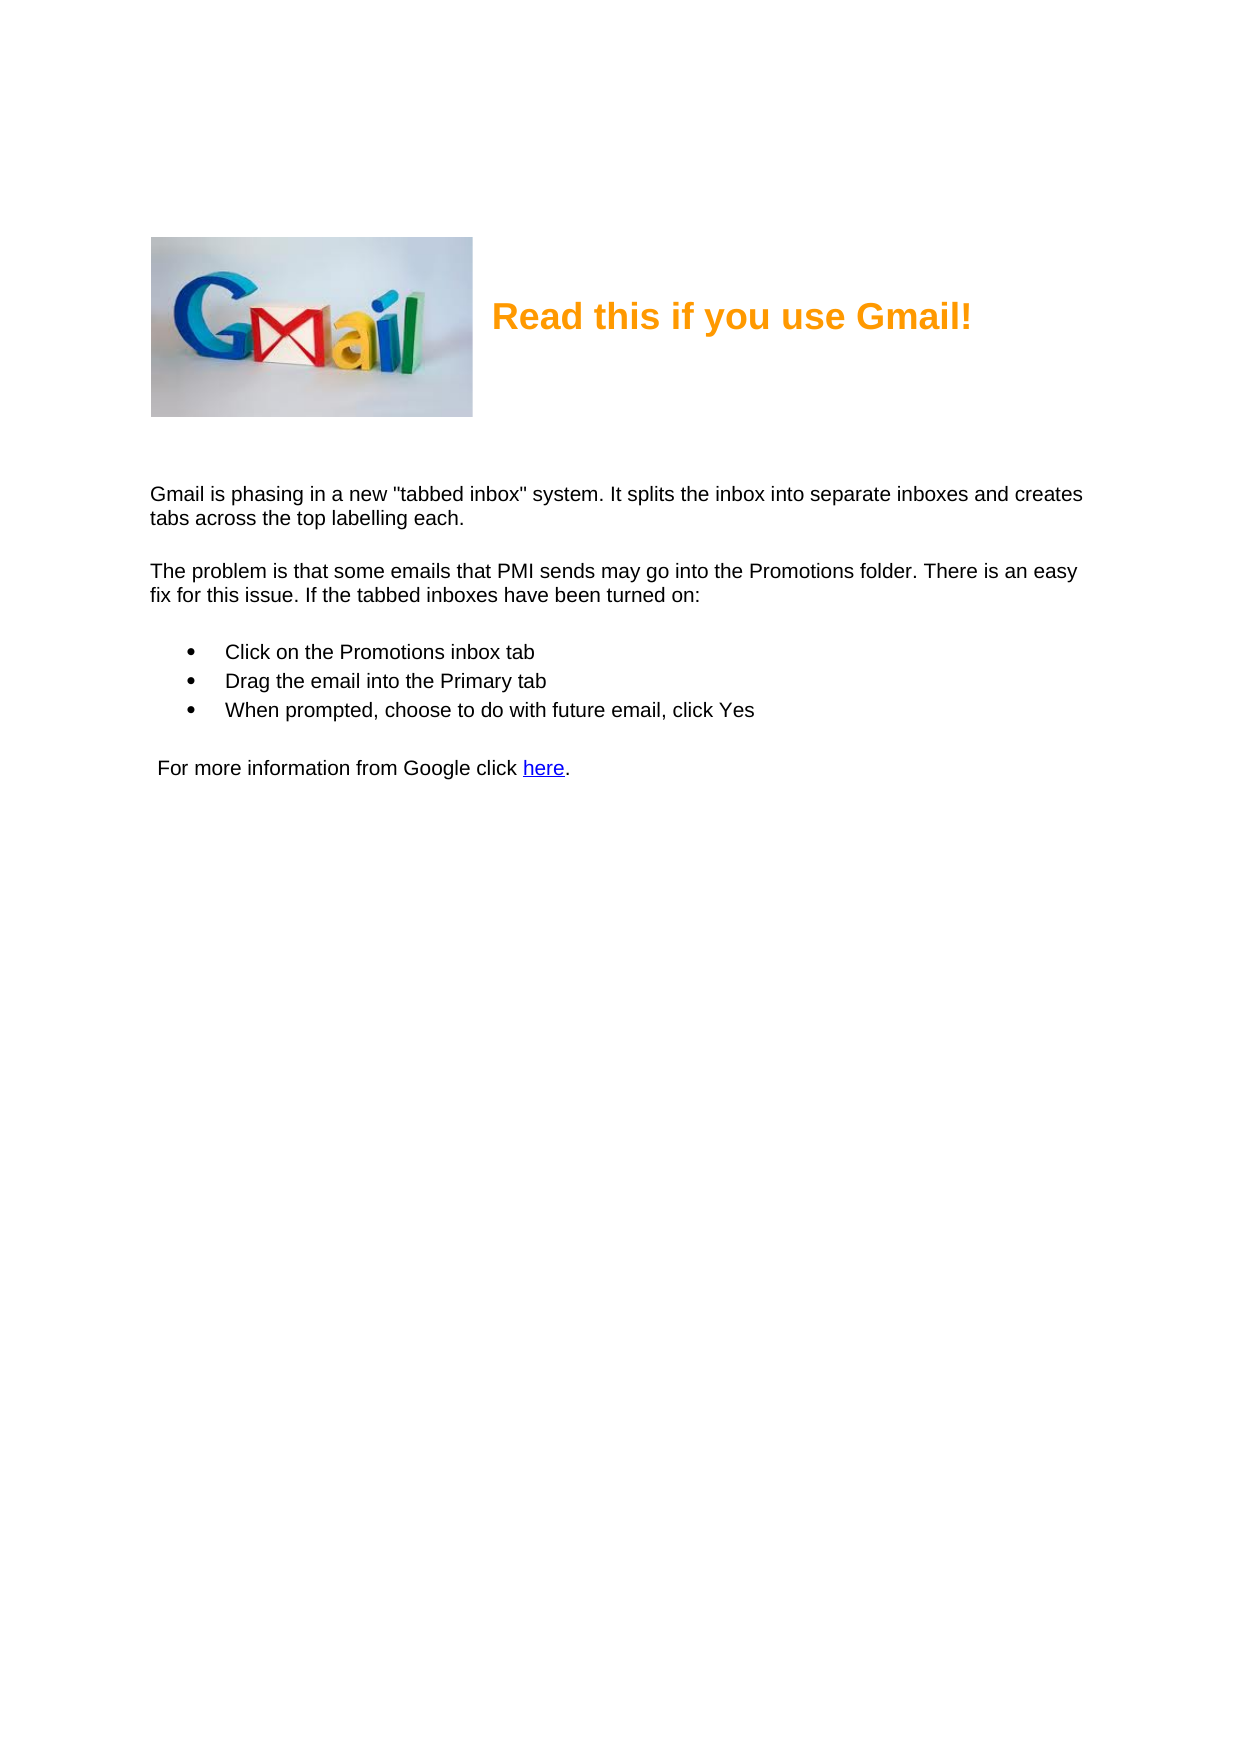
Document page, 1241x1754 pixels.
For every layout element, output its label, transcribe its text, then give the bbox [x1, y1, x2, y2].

text Gmail is phasing in a new "tabbed inbox" system. It splits the inbox into separate inboxes and creates tabs across the top labelling each. [150, 482, 1090, 530]
picture [151, 237, 473, 294]
list Drag the email into the Primary tab [187, 665, 1090, 694]
text Read this if you use Gmail! [150, 294, 1090, 338]
list Click on the Promotions inbox tab [187, 636, 1090, 665]
text The problem is that some emails that PMI sends may go into the Promotions folder. There is an easy fix for this issue. If the tabbed inboxes have been turned on: [150, 559, 1090, 607]
text For more information from Google click here. [150, 752, 1090, 780]
list When prompted, choose to do with future email, click Yes [187, 694, 1090, 722]
picture [151, 338, 473, 417]
